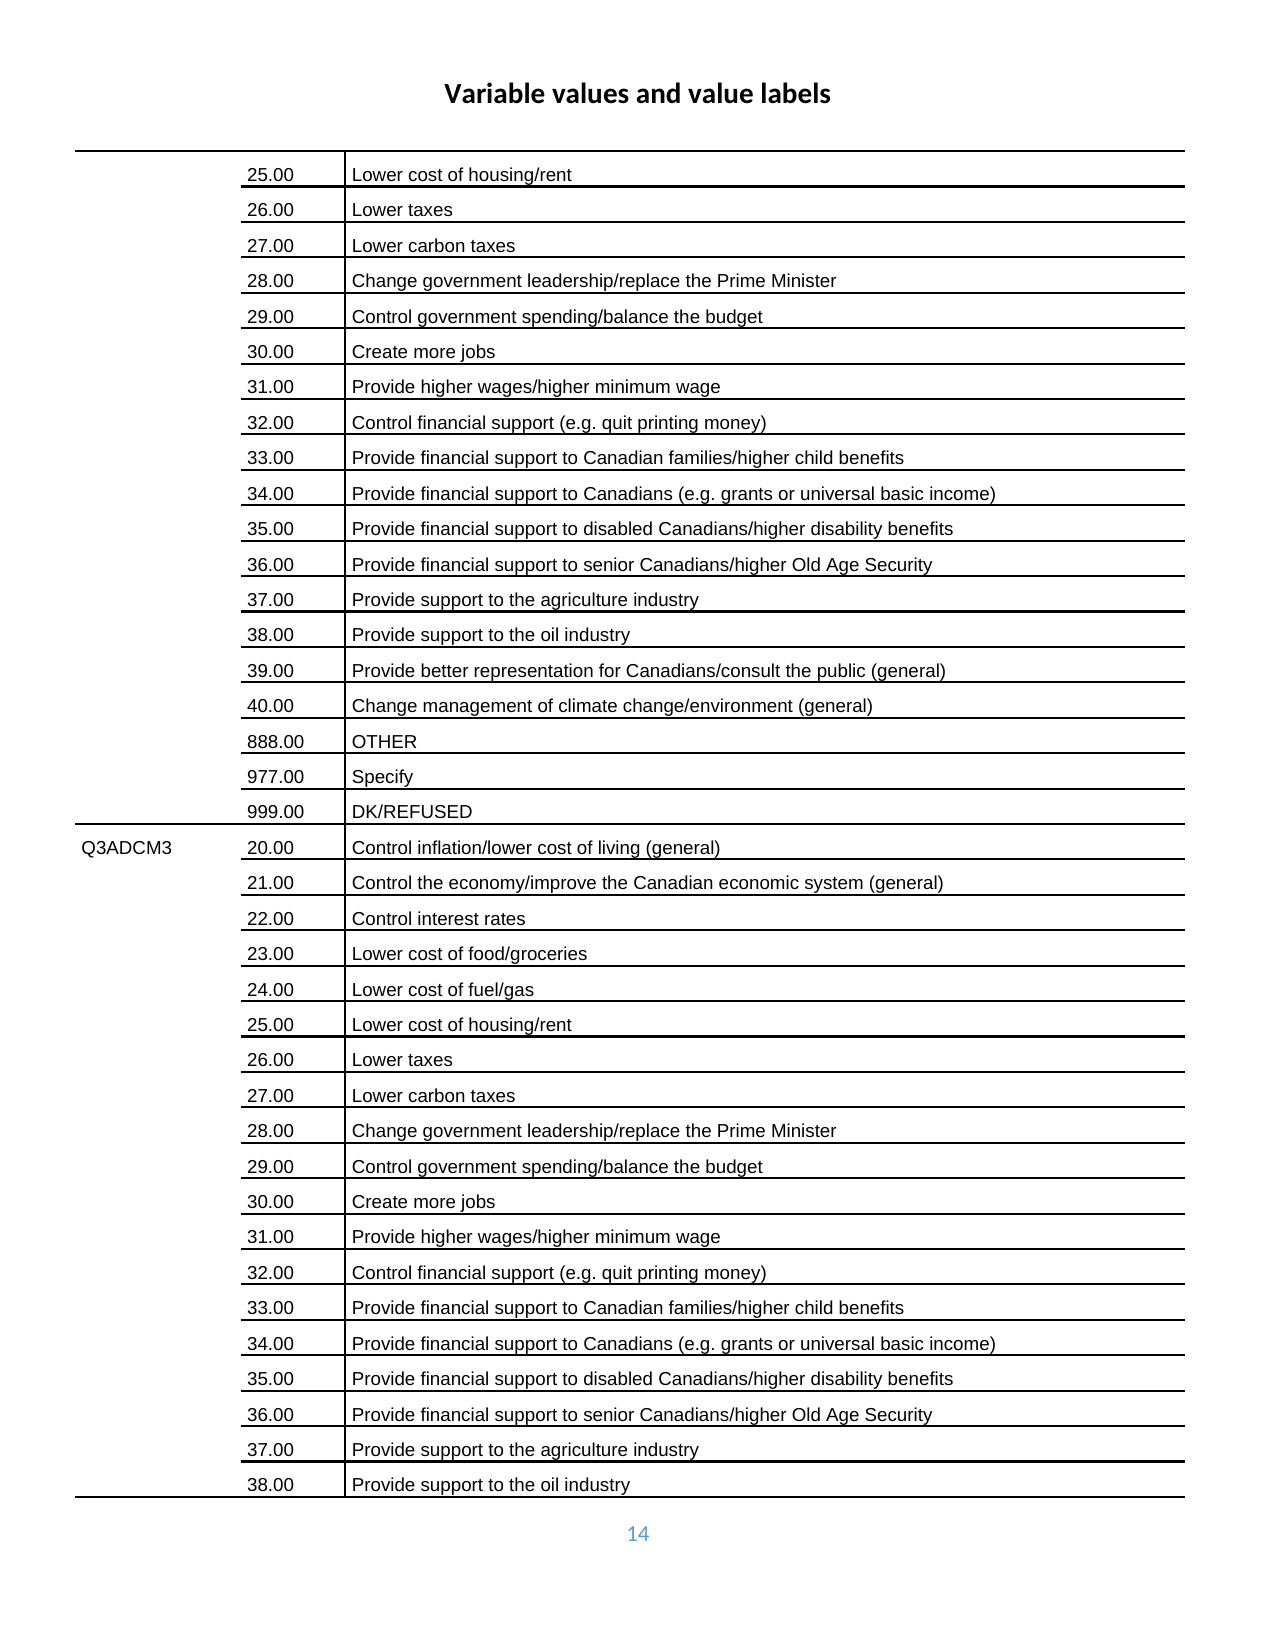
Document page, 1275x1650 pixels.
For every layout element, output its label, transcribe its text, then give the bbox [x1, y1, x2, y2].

table_cell Create more jobs [346, 1179, 1185, 1212]
table_cell 21.00 [241, 860, 344, 894]
table_cell Provide financial support to Canadian families/higher child benefits [346, 1285, 1185, 1319]
table_cell 36.00 [241, 542, 344, 575]
table_cell 28.00 [241, 1108, 344, 1142]
table_cell 20.00 [241, 825, 344, 858]
table_cell 27.00 [241, 1073, 344, 1106]
table_cell Create more jobs [346, 329, 1185, 362]
table_cell Specify [346, 754, 1185, 787]
table_cell Lower cost of housing/rent [346, 152, 1185, 185]
table_cell Control interest rates [346, 896, 1185, 929]
table_cell Lower cost of food/groceries [346, 931, 1185, 964]
table_cell 36.00 [241, 1392, 344, 1425]
table_cell 33.00 [241, 435, 344, 469]
table_cell Control inflation/lower cost of living (general) [346, 825, 1185, 858]
table_cell Provide financial support to disabled Canadians/higher disability benefits [346, 506, 1185, 539]
table_cell 35.00 [241, 506, 344, 539]
table_cell 32.00 [241, 400, 344, 433]
table_cell Control government spending/balance the budget [346, 1144, 1185, 1177]
table_cell Provide support to the agriculture industry [346, 1427, 1185, 1460]
table_cell 28.00 [241, 258, 344, 292]
table_cell Provide financial support to Canadian families/higher child benefits [346, 435, 1185, 469]
table_cell Lower taxes [346, 188, 1185, 221]
table_cell Provide support to the oil industry [346, 613, 1185, 646]
table_cell Provide support to the oil industry [346, 1463, 1185, 1496]
table_cell 25.00 [241, 1002, 344, 1035]
table_cell Provide financial support to senior Canadians/higher Old Age Security [346, 1392, 1185, 1425]
table_cell Provide financial support to Canadians (e.g. grants or universal basic income) [346, 1321, 1185, 1354]
table_cell Lower taxes [346, 1038, 1185, 1071]
table_cell Provide financial support to disabled Canadians/higher disability benefits [346, 1356, 1185, 1389]
table_cell Control financial support (e.g. quit printing money) [346, 400, 1185, 433]
table_cell 35.00 [241, 1356, 344, 1389]
table_cell Provide higher wages/higher minimum wage [346, 365, 1185, 398]
table_cell 29.00 [241, 294, 344, 327]
table_cell 32.00 [241, 1250, 344, 1283]
table_cell 38.00 [241, 613, 344, 646]
table_cell Lower carbon taxes [346, 223, 1185, 256]
table_cell Control the economy/improve the Canadian economic system (general) [346, 860, 1185, 894]
table_cell 40.00 [241, 683, 344, 717]
table_cell 34.00 [241, 471, 344, 504]
table_cell Provide support to the agriculture industry [346, 577, 1185, 610]
table_cell 38.00 [241, 1463, 344, 1496]
table_cell 23.00 [241, 931, 344, 964]
table_cell 25.00 [241, 152, 344, 185]
table_cell 39.00 [241, 648, 344, 681]
table_cell Change management of climate change/environment (general) [346, 683, 1185, 717]
table_cell 27.00 [241, 223, 344, 256]
table_cell 37.00 [241, 577, 344, 610]
table_cell Q3ADCM3 [75, 825, 241, 1496]
table_cell 29.00 [241, 1144, 344, 1177]
table_cell Control government spending/balance the budget [346, 294, 1185, 327]
table_cell 22.00 [241, 896, 344, 929]
table_cell 999.00 [241, 790, 344, 823]
table_cell 33.00 [241, 1285, 344, 1319]
table_cell 30.00 [241, 329, 344, 362]
table_cell 31.00 [241, 365, 344, 398]
table_cell 34.00 [241, 1321, 344, 1354]
table_cell Provide financial support to Canadians (e.g. grants or universal basic income) [346, 471, 1185, 504]
table_cell OTHER [346, 719, 1185, 752]
table_cell Change government leadership/replace the Prime Minister [346, 258, 1185, 292]
table_cell Lower cost of housing/rent [346, 1002, 1185, 1035]
table_cell Control financial support (e.g. quit printing money) [346, 1250, 1185, 1283]
table_cell 31.00 [241, 1215, 344, 1248]
table_cell Provide better representation for Canadians/consult the public (general) [346, 648, 1185, 681]
table_cell Change government leadership/replace the Prime Minister [346, 1108, 1185, 1142]
table_cell Provide financial support to senior Canadians/higher Old Age Security [346, 542, 1185, 575]
table_cell 26.00 [241, 188, 344, 221]
table_cell 30.00 [241, 1179, 344, 1212]
table_cell 26.00 [241, 1038, 344, 1071]
table_cell Lower carbon taxes [346, 1073, 1185, 1106]
table_cell 24.00 [241, 967, 344, 1000]
table_cell DK/REFUSED [346, 790, 1185, 823]
table_cell 977.00 [241, 754, 344, 787]
table_cell Provide higher wages/higher minimum wage [346, 1215, 1185, 1248]
table_cell Lower cost of fuel/gas [346, 967, 1185, 1000]
table_cell 888.00 [241, 719, 344, 752]
table_cell 37.00 [241, 1427, 344, 1460]
